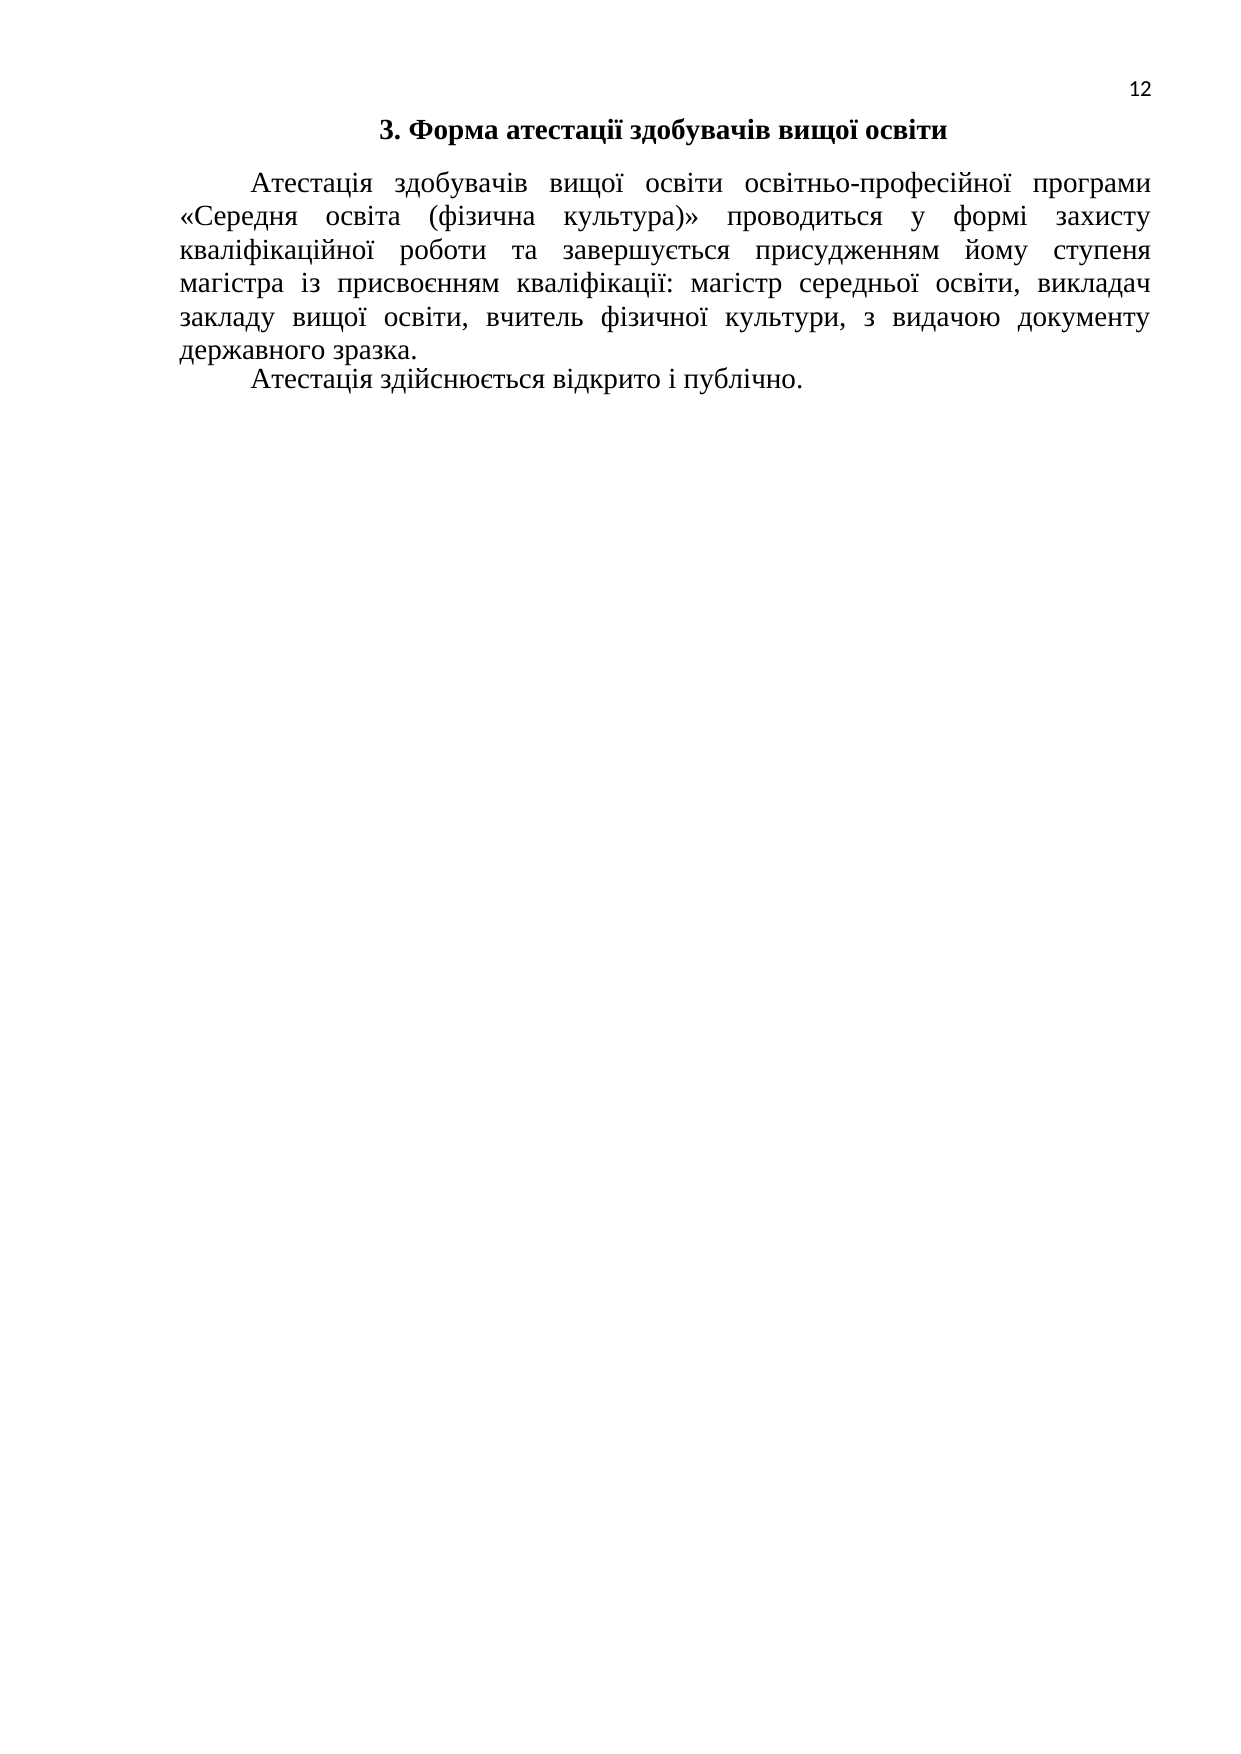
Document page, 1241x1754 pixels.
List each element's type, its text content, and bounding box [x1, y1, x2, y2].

text Атестація здійснюється відкрито і публічно. [179, 367, 1152, 394]
text Атестація здобувачів вищої освіти освітньо-професійної програми «Середня освіта (фізична культура)» проводиться у формі захисту кваліфікаційної роботи та завершується присудженням йому ступеня магістра із присвоєнням кваліфікації: магістр середньої освіти, викладач закладу вищої освіти, вчитель фізичної культури, з видачою документу державного зразка. [179, 165, 1152, 367]
text 3. Форма атестації здобувачів вищої освіти [177, 118, 1149, 145]
